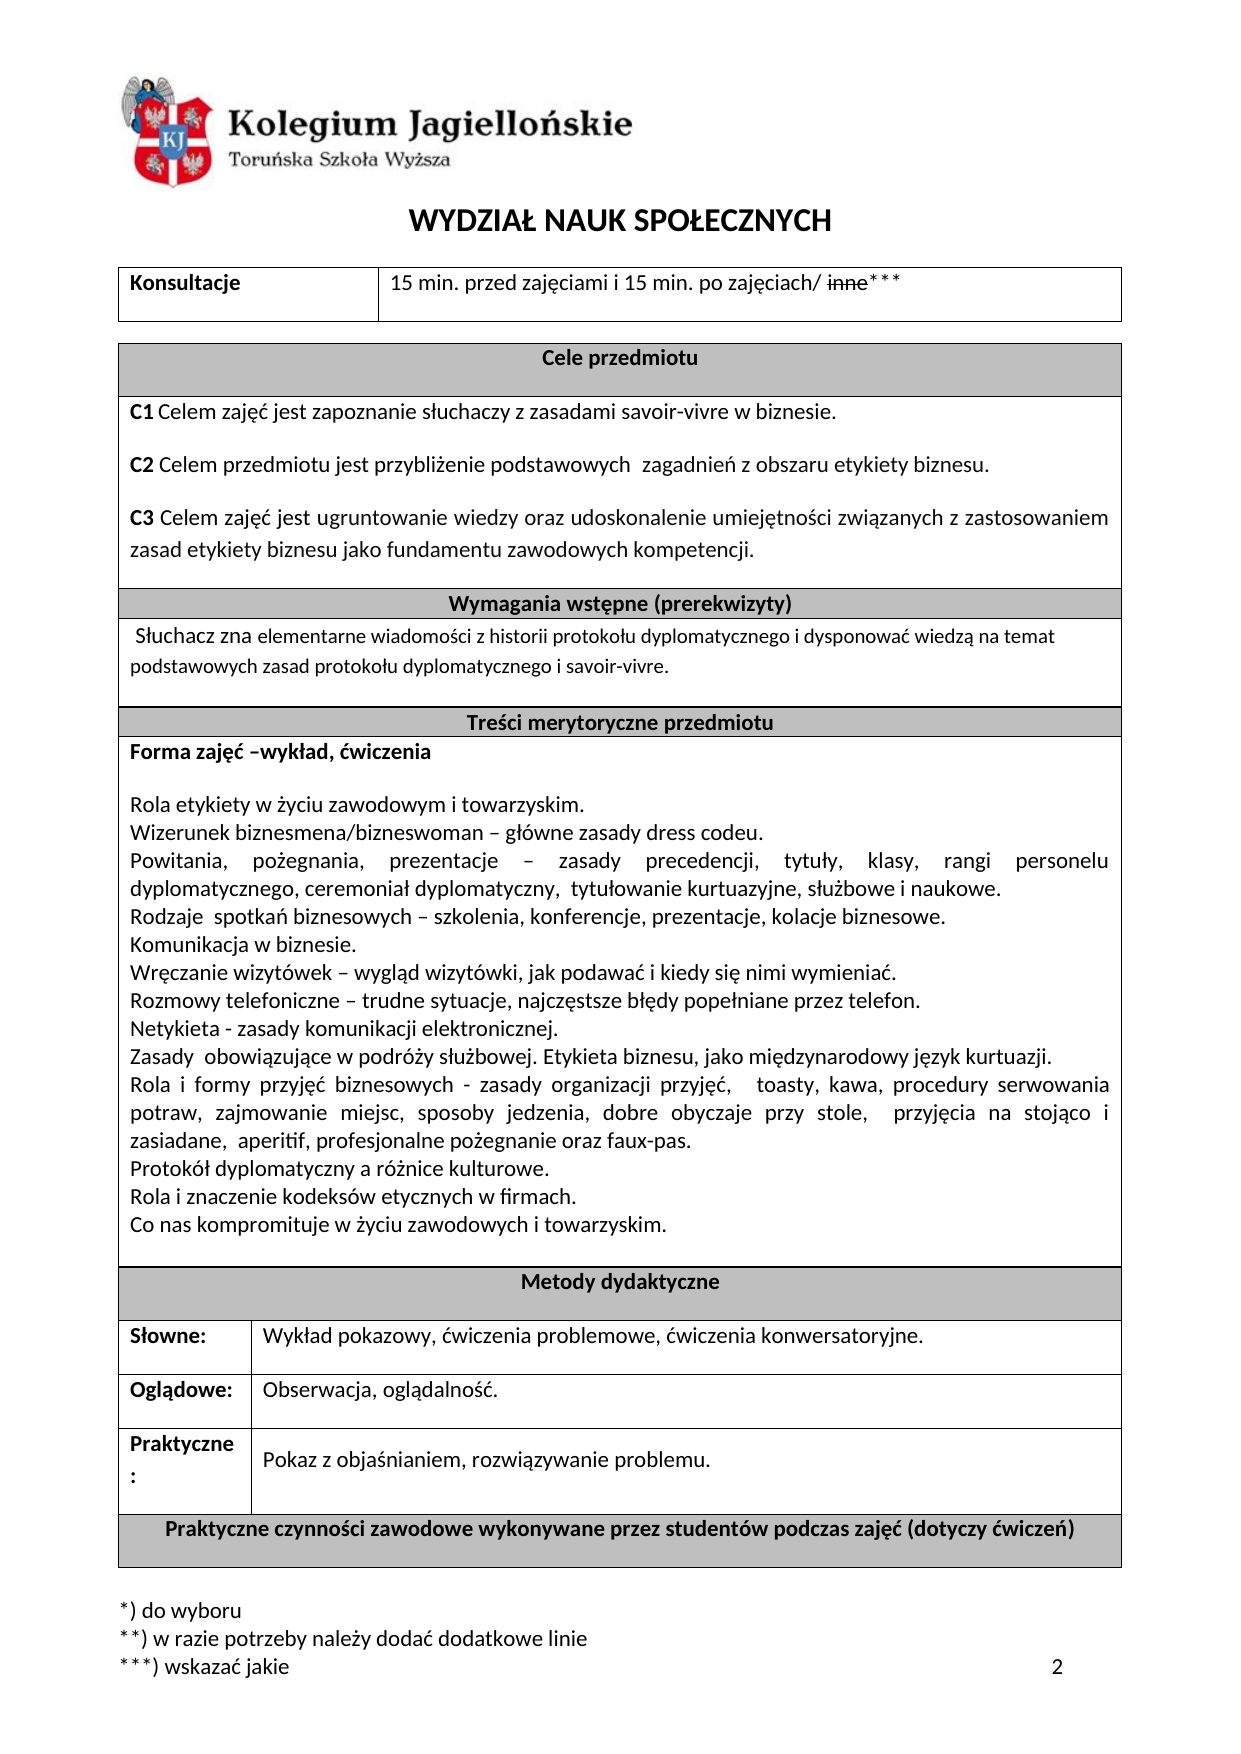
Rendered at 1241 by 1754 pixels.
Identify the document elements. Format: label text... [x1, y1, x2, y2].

table_cell Pokaz z objaśnianiem, rozwiązywanie problemu. [252, 1429, 1121, 1513]
table_cell Wykład pokazowy, ćwiczenia problemowe, ćwiczenia konwersatoryjne. [252, 1321, 1121, 1374]
table_cell Forma zajęć –wykład, ćwiczenia Rola etykiety w życiu zawodowym i towarzyskim. Wizerunek biznesmena/bizneswoman – główne zasady dress codeu. Powitania, pożegnania, prezentacje – zasady precedencji, tytuły, klasy, rangi personelu dyplomatycznego, ceremoniał dyplomatyczny, tytułowanie kurtuazyjne, służbowe i naukowe. Rodzaje spotkań biznesowych – szkolenia, konferencje, prezentacje, kolacje biznesowe. Komunikacja w biznesie. Wręczanie wizytówek – wygląd wizytówki, jak podawać i kiedy się nimi wymieniać. Rozmowy telefoniczne – trudne sytuacje, najczęstsze błędy popełniane przez telefon. Netykieta - zasady komunikacji elektronicznej. Zasady obowiązujące w podróży służbowej. Etykieta biznesu, jako międzynarodowy język kurtuazji. Rola i formy przyjęć biznesowych - zasady organizacji przyjęć, toasty, kawa, procedury serwowania potraw, zajmowanie miejsc, sposoby jedzenia, dobre obyczaje przy stole, przyjęcia na stojąco i zasiadane, aperitif, profesjonalne pożegnanie oraz faux-pas. Protokół dyplomatyczny a różnice kulturowe. Rola i znaczenie kodeksów etycznych w firmach. Co nas kompromituje w życiu zawodowych i towarzyskim. [119, 737, 1121, 1266]
table_cell C1 Celem zajęć jest zapoznanie słuchaczy z zasadami savoir-vivre w biznesie. C2 Celem przedmiotu jest przybliżenie podstawowych zagadnień z obszaru etykiety biznesu. C3 Celem zajęć jest ugruntowanie wiedzy oraz udoskonalenie umiejętności związanych z zastosowaniem zasad etykiety biznesu jako fundamentu zawodowych kompetencji. [119, 397, 1121, 588]
table_header Cele przedmiotu [119, 344, 1121, 396]
table_cell Słuchacz zna elementarne wiadomości z historii protokołu dyplomatycznego i dysponować wiedzą na temat podstawowych zasad protokołu dyplomatycznego i savoir-vivre. [119, 619, 1121, 706]
table_cell Konsultacje [119, 268, 378, 321]
table_cell Praktyczne: [119, 1429, 251, 1513]
table_cell Słowne: [119, 1321, 251, 1374]
picture [118, 73, 638, 192]
table_cell Praktyczne czynności zawodowe wykonywane przez studentów podczas zajęć (dotyczy ćwiczeń) [119, 1515, 1121, 1567]
table_cell Treści merytoryczne przedmiotu [119, 708, 1121, 736]
table_cell Oglądowe: [119, 1375, 251, 1428]
table_cell Metody dydaktyczne [119, 1268, 1121, 1320]
table_cell Obserwacja, oglądalność. [252, 1375, 1121, 1428]
table_cell 15 min. przed zajęciami i 15 min. po zajęciach/ inne*** [379, 268, 1121, 321]
table_cell Wymagania wstępne (prerekwizyty) [119, 589, 1121, 618]
